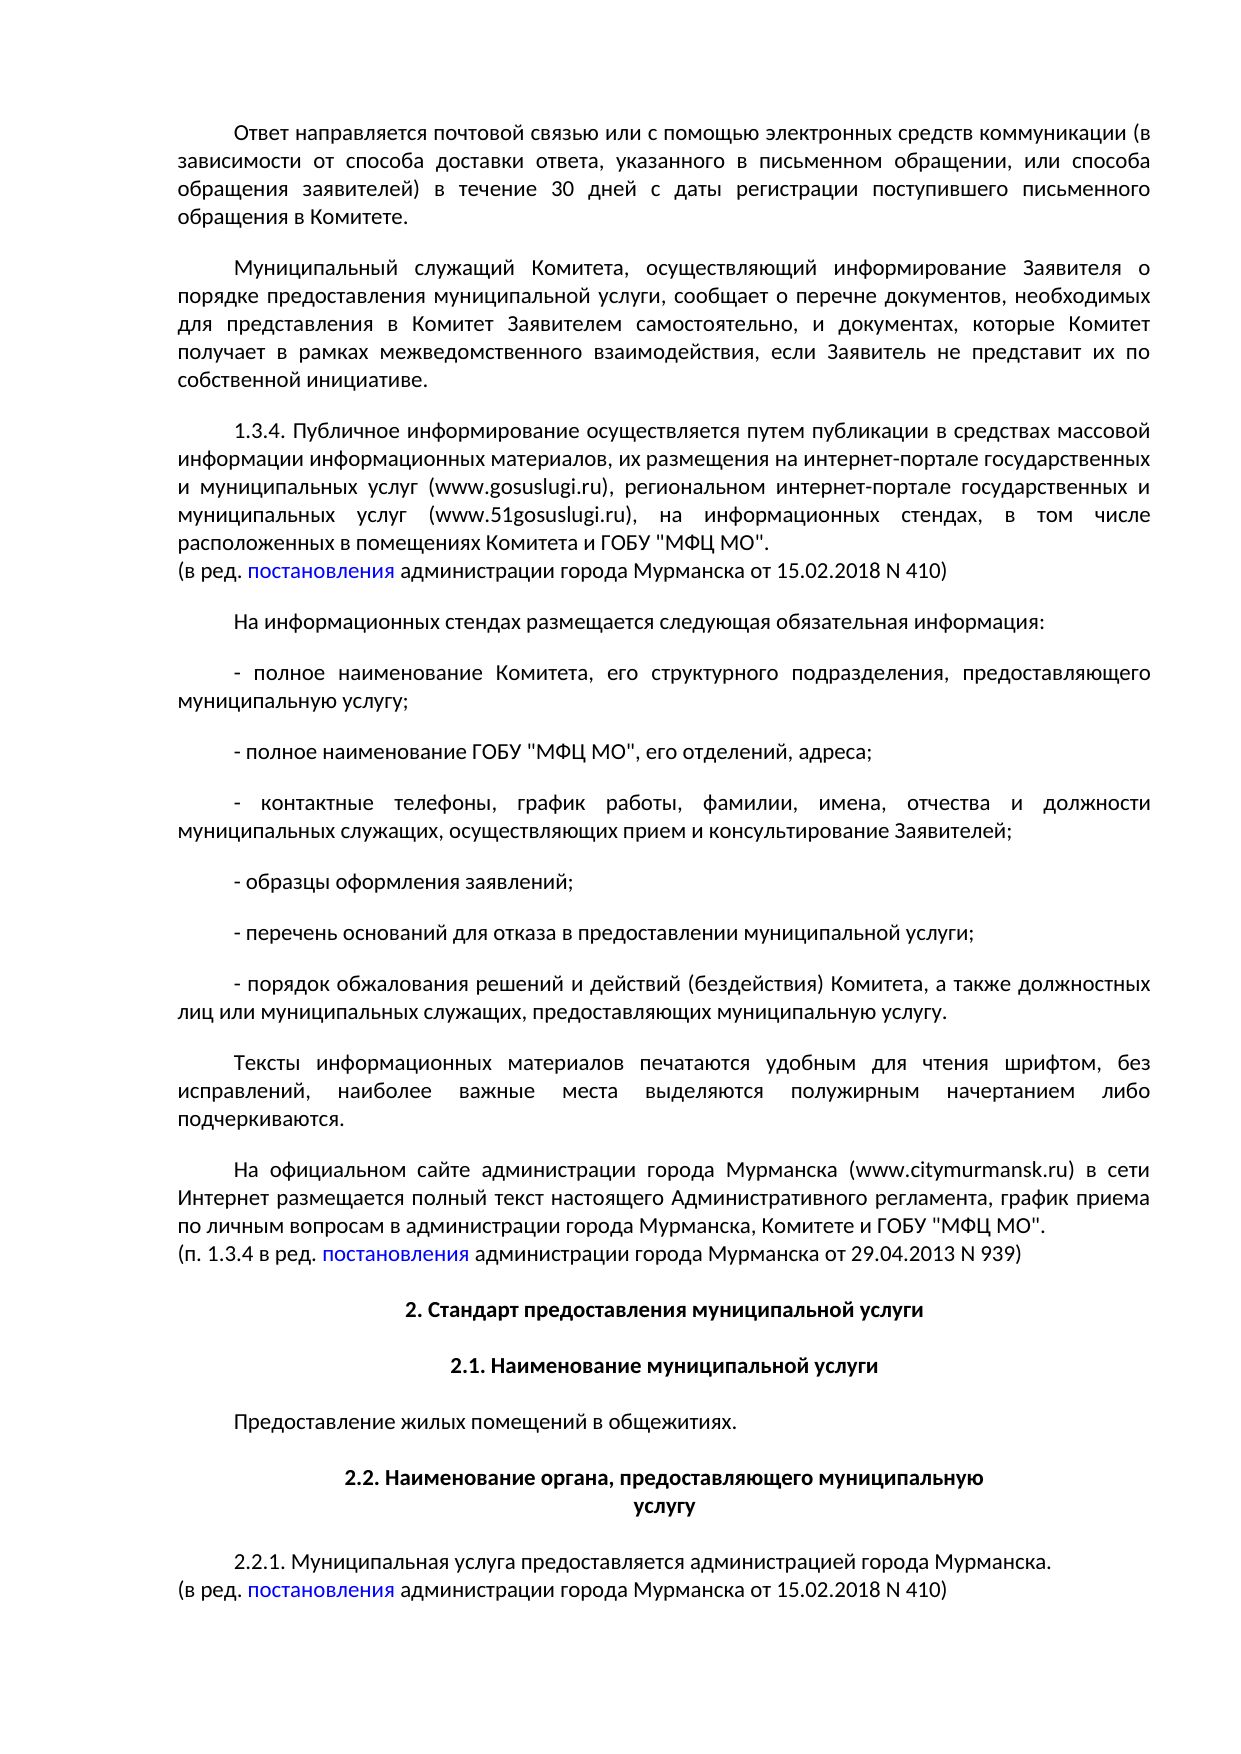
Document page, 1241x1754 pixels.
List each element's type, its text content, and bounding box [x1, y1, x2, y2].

title 2.1. Наименование муниципальной услуги [177, 1351, 1152, 1379]
text На информационных стендах размещается следующая обязательная информация: [177, 607, 1152, 635]
text 2.2.1. Муниципальная услуга предоставляется администрацией города Мурманска. [177, 1547, 1152, 1575]
text - полное наименование ГОБУ "МФЦ МО", его отделений, адреса; [177, 737, 1152, 765]
title 2. Стандарт предоставления муниципальной услуги [177, 1295, 1152, 1323]
title услугу [177, 1491, 1152, 1519]
text - образцы оформления заявлений; [177, 867, 1152, 895]
text Муниципальный служащий Комитета, осуществляющий информирование Заявителя о порядке предоставления муниципальной услуги, сообщает о перечне документов, необходимых для представления в Комитет Заявителем самостоятельно, и документах, которые Комитет получает в рамках межведомственного взаимодействия, если Заявитель не представит их по собственной инициативе. [177, 253, 1152, 393]
text - перечень оснований для отказа в предоставлении муниципальной услуги; [177, 918, 1152, 946]
text Предоставление жилых помещений в общежитиях. [177, 1407, 1152, 1435]
text (п. 1.3.4 в ред. постановления администрации города Мурманска от 29.04.2013 N 939) [177, 1239, 1152, 1267]
text - контактные телефоны, график работы, фамилии, имена, отчества и должности муниципальных служащих, осуществляющих прием и консультирование Заявителей; [177, 788, 1152, 844]
text - порядок обжалования решений и действий (бездействия) Комитета, а также должностных лиц или муниципальных служащих, предоставляющих муниципальную услугу. [177, 969, 1152, 1025]
text На официальном сайте администрации города Мурманска (www.citymurmansk.ru) в сети Интернет размещается полный текст настоящего Административного регламента, график приема по личным вопросам в администрации города Мурманска, Комитете и ГОБУ "МФЦ МО". [177, 1155, 1152, 1239]
text - полное наименование Комитета, его структурного подразделения, предоставляющего муниципальную услугу; [177, 658, 1152, 714]
text (в ред. постановления администрации города Мурманска от 15.02.2018 N 410) [177, 1575, 1152, 1603]
text (в ред. постановления администрации города Мурманска от 15.02.2018 N 410) [177, 556, 1152, 584]
text Тексты информационных материалов печатаются удобным для чтения шрифтом, без исправлений, наиболее важные места выделяются полужирным начертанием либо подчеркиваются. [177, 1048, 1152, 1132]
text Ответ направляется почтовой связью или с помощью электронных средств коммуникации (в зависимости от способа доставки ответа, указанного в письменном обращении, или способа обращения заявителей) в течение 30 дней с даты регистрации поступившего письменного обращения в Комитете. [177, 118, 1152, 230]
title 2.2. Наименование органа, предоставляющего муниципальную [177, 1463, 1152, 1491]
text 1.3.4. Публичное информирование осуществляется путем публикации в средствах массовой информации информационных материалов, их размещения на интернет-портале государственных и муниципальных услуг (www.gosuslugi.ru), региональном интернет-портале государственных и муниципальных услуг (www.51gosuslugi.ru), на информационных стендах, в том числе расположенных в помещениях Комитета и ГОБУ "МФЦ МО". [177, 416, 1152, 556]
